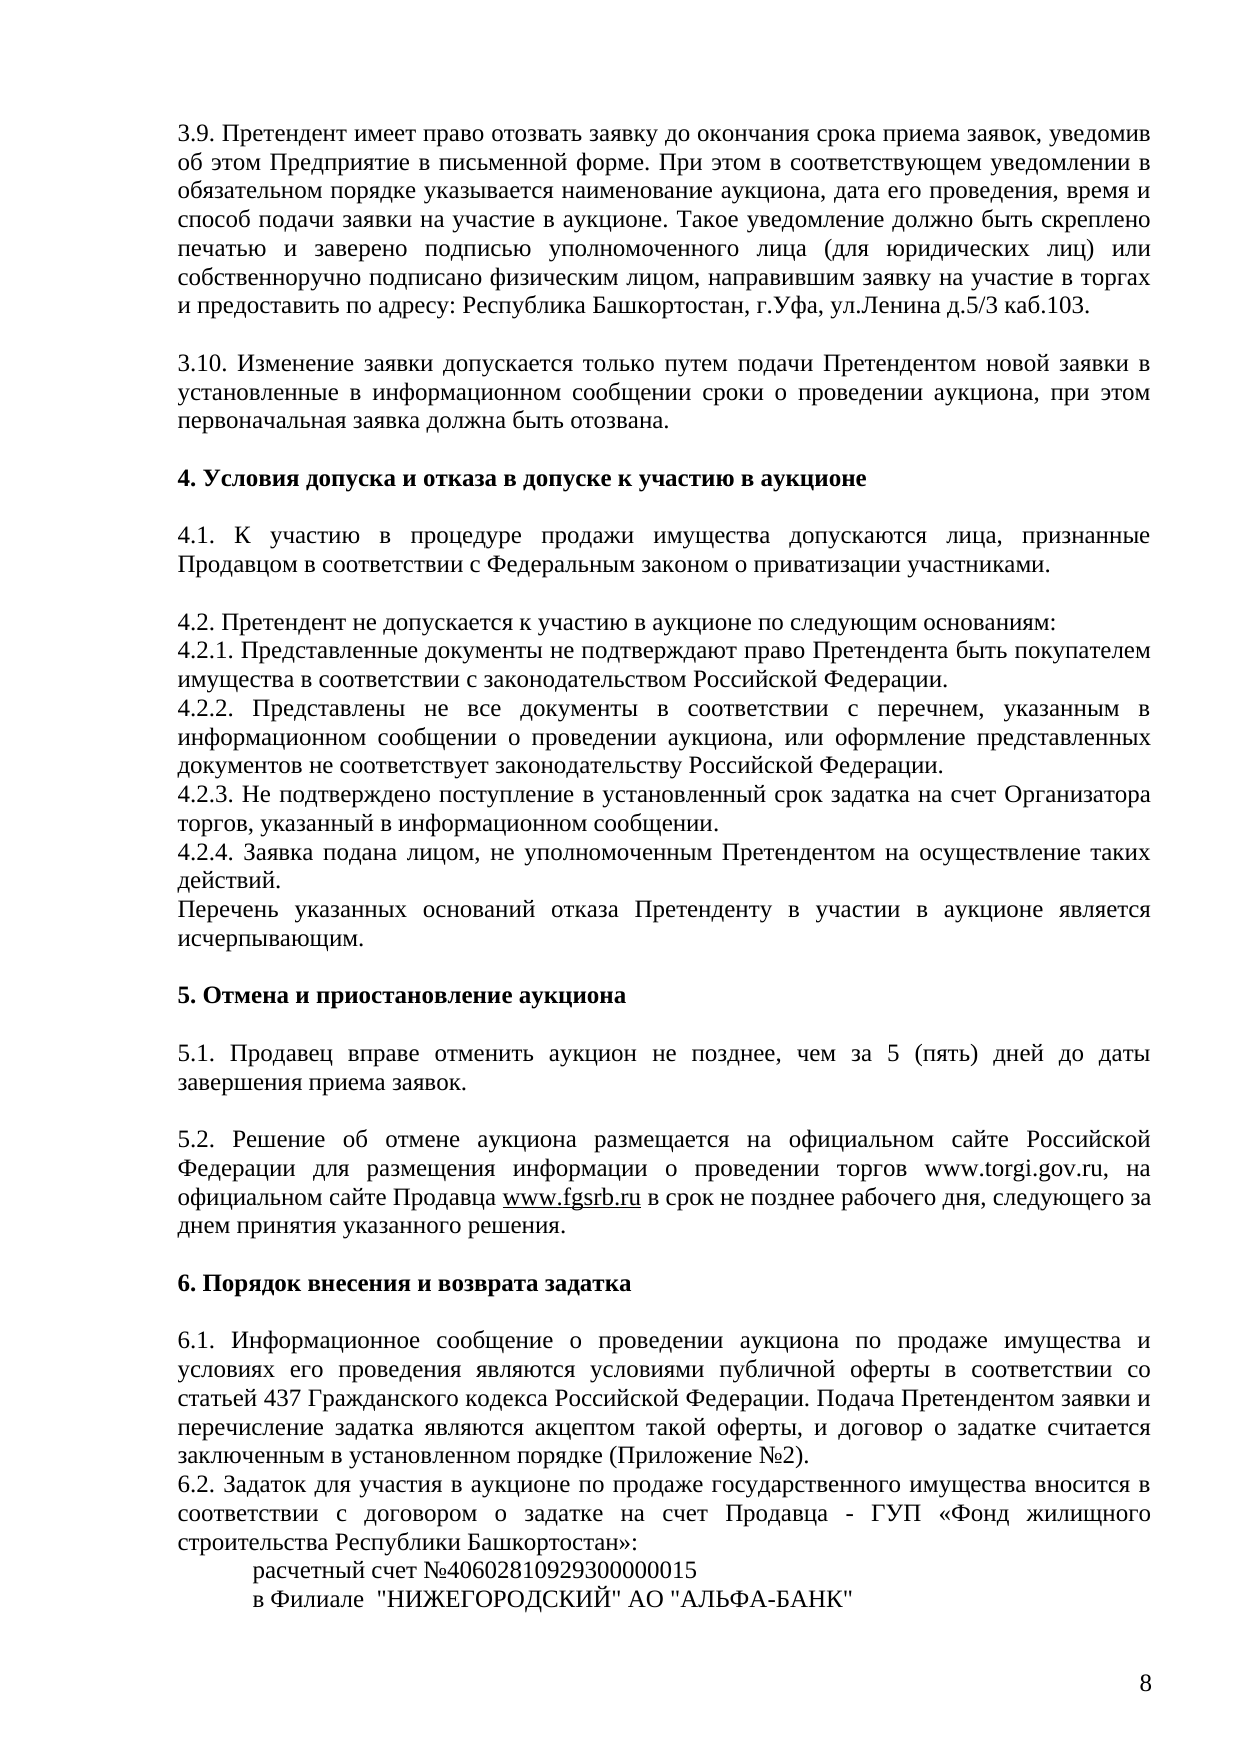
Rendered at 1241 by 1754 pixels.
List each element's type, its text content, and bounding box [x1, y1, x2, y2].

list 5.1. Продавец вправе отменить аукцион не позднее, чем за 5 (пять) дней до даты завершения приема заявок. [177, 1038, 1152, 1096]
list 4.2.1. Представленные документы не подтверждают право Претендента быть покупателем имущества в соответствии с законодательством Российской Федерации. [177, 636, 1152, 693]
list 3.10. Изменение заявки допускается только путем подачи Претендентом новой заявки в установленные в информационном сообщении сроки о проведении аукциона, при этом первоначальная заявка должна быть отозвана. [177, 348, 1152, 434]
list расчетный счет №40602810929300000015 [252, 1556, 1152, 1584]
list 6. Порядок внесения и возврата задатка [177, 1268, 1152, 1297]
list 4.2.4. Заявка подана лицом, не уполномоченным Претендентом на осуществление таких действий. [177, 837, 1152, 894]
list 4. Условия допуска и отказа в допуске к участию в аукционе [177, 463, 1152, 492]
list 4.2.2. Представлены не все документы в соответствии с перечнем, указанным в информационном сообщении о проведении аукциона, или оформление представленных документов не соответствует законодательству Российской Федерации. [177, 693, 1152, 779]
list Перечень указанных оснований отказа Претенденту в участии в аукционе является исчерпывающим. [177, 894, 1152, 952]
list 4.2. Претендент не допускается к участию в аукционе по следующим основаниям: [177, 607, 1152, 636]
list 4.1. К участию в процедуре продажи имущества допускаются лица, признанные Продавцом в соответствии с Федеральным законом о приватизации участниками. [177, 521, 1152, 578]
list 4.2.3. Не подтверждено поступление в установленный срок задатка на счет Организатора торгов, указанный в информационном сообщении. [177, 779, 1152, 837]
list 6.1. Информационное сообщение о проведении аукциона по продаже имущества и условиях его проведения являются условиями публичной оферты в соответствии со статьей 437 Гражданского кодекса Российской Федерации. Подача Претендентом заявки и перечисление задатка являются акцептом такой оферты, и договор о задатке считается заключенным в установленном порядке (Приложение №2). [177, 1326, 1152, 1469]
list 3.9. Претендент имеет право отозвать заявку до окончания срока приема заявок, уведомив об этом Предприятие в письменной форме. При этом в соответствующем уведомлении в обязательном порядке указывается наименование аукциона, дата его проведения, время и способ подачи заявки на участие в аукционе. Такое уведомление должно быть скреплено печатью и заверено подписью уполномоченного лица (для юридических лиц) или собственноручно подписано физическим лицом, направившим заявку на участие в торгах и предоставить по адресу: Республика Башкортостан, г.Уфа, ул.Ленина д.5/3 каб.103. [177, 118, 1152, 319]
list 5. Отмена и приостановление аукциона [177, 981, 1152, 1009]
list 5.2. Решение об отмене аукциона размещается на официальном сайте Российской Федерации для размещения информации о проведении торгов www.torgi.gov.ru, на официальном сайте Продавца www.fgsrb.ru в срок не позднее рабочего дня, следующего за днем принятия указанного решения. [177, 1124, 1152, 1239]
list 6.2. Задаток для участия в аукционе по продаже государственного имущества вносится в соответствии с договором о задатке на счет Продавца - ГУП «Фонд жилищного строительства Республики Башкортостан»: [177, 1469, 1152, 1556]
list в Филиале "НИЖЕГОРОДСКИЙ" АО "АЛЬФА-БАНК" [252, 1584, 1152, 1613]
